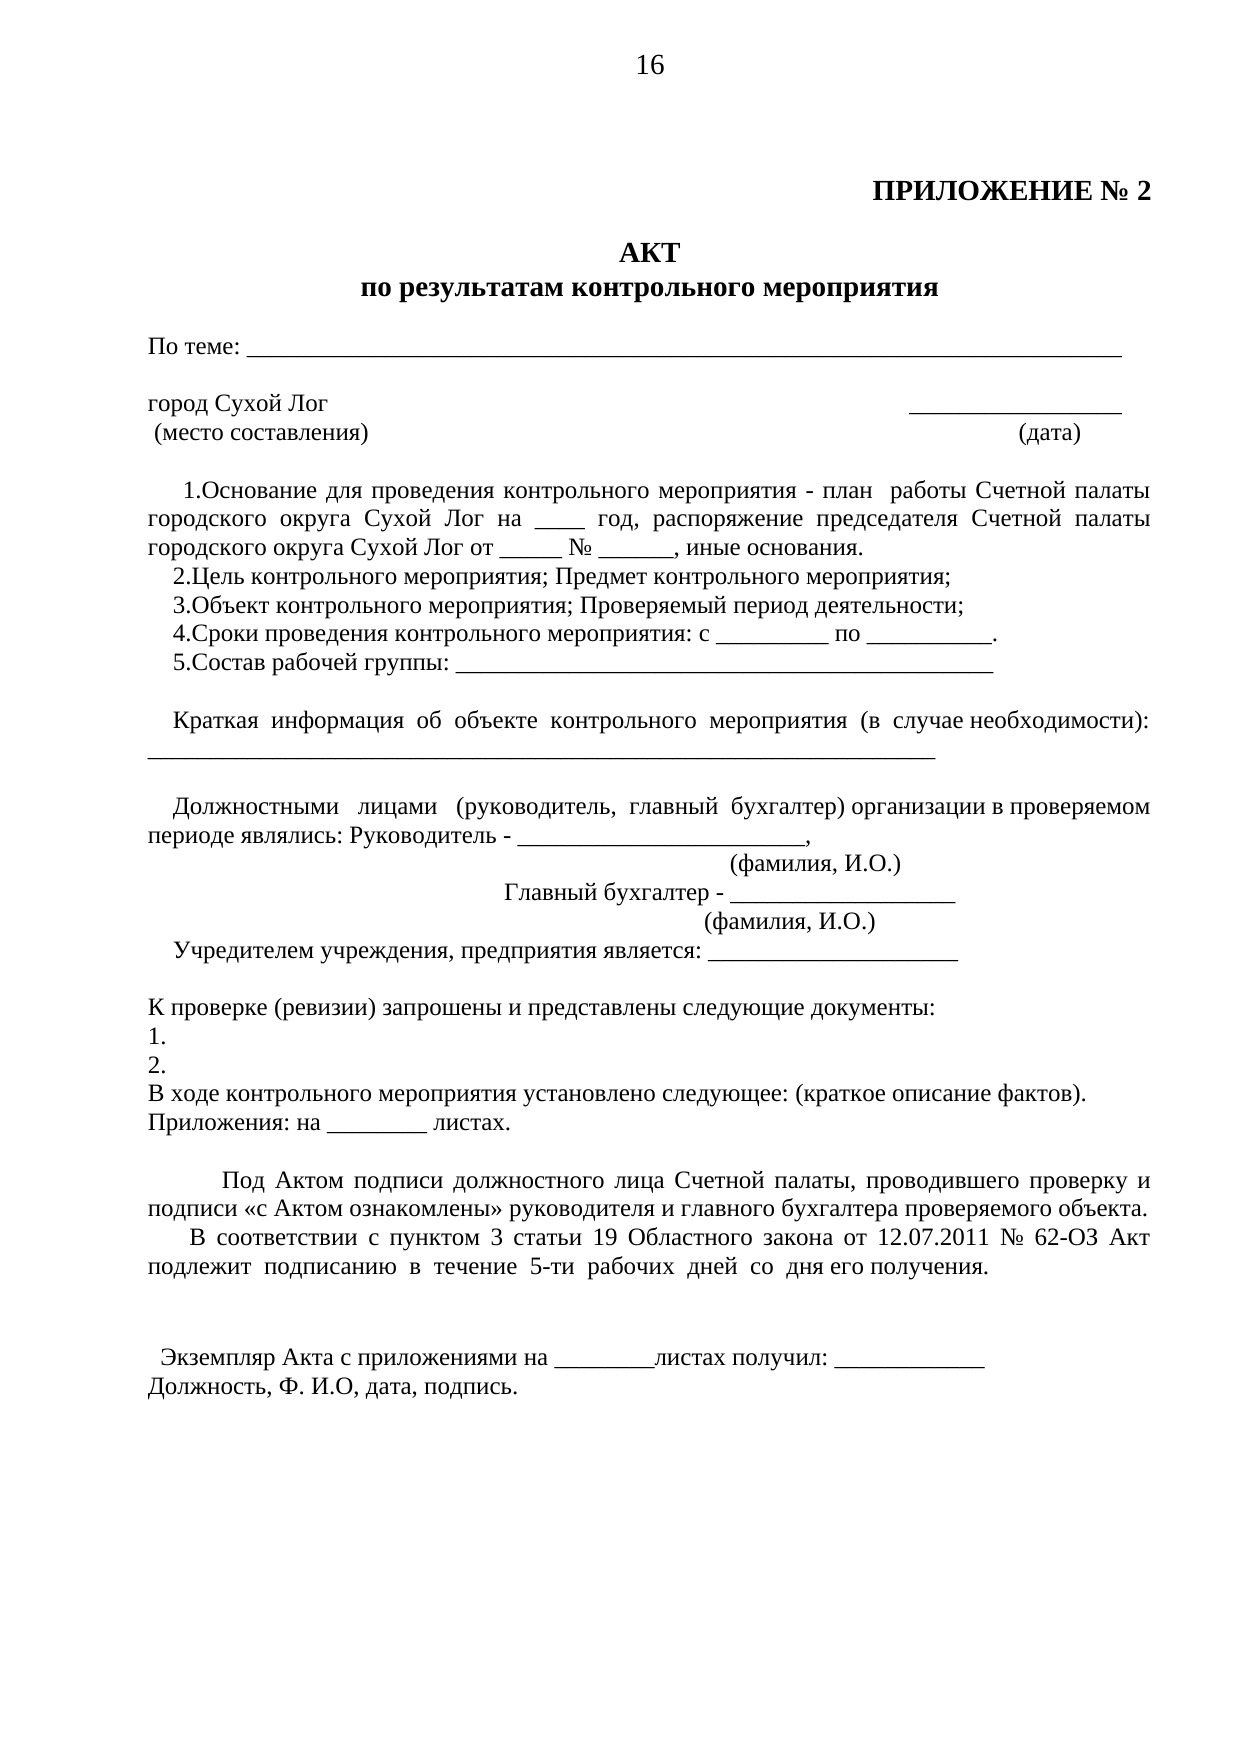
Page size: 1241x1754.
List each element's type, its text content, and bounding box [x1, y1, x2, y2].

text По теме: ______________________________________________________________________ [148, 331, 1152, 360]
text В соответствии с пунктом 3 статьи 19 Областного закона от 12.07.2011 № 62-ОЗ Акт подлежит подписанию в течение 5-ти рабочих дней со дня его получения. [148, 1222, 1152, 1280]
text 3.Объект контрольного мероприятия; Проверяемый период деятельности; [148, 590, 1152, 618]
subtitle Приложение № 2 [148, 173, 1152, 206]
text АКТ [148, 235, 1152, 269]
text Учредителем учреждения, предприятия является: ____________________ [148, 935, 1152, 963]
text (фамилия, И.О.) [148, 906, 1152, 935]
text Под Актом подписи должностного лица Счетной палаты, проводившего проверку и подписи «с Актом ознакомлены» руководителя и главного бухгалтера проверяемого объекта. [148, 1165, 1152, 1222]
text Главный бухгалтер - __________________ [148, 877, 1152, 906]
text 2. [148, 1050, 1152, 1078]
text К проверке (ревизии) запрошены и представлены следующие документы: [148, 992, 1152, 1021]
text по результатам контрольного мероприятия [148, 269, 1152, 302]
text В ходе контрольного мероприятия установлено следующее: (краткое описание фактов). [148, 1078, 1152, 1107]
text Экземпляр Акта с приложениями на ________листах получил: ____________ [148, 1342, 1152, 1371]
text (место составления) (дата) [148, 417, 1152, 446]
text город Сухой Лог _________________ [148, 388, 1152, 417]
text Должность, Ф. И.О, дата, подпись. [148, 1371, 1152, 1399]
text Должностными лицами (руководитель, главный бухгалтер) организации в проверяемом периоде являлись: Руководитель - _______________________, [148, 791, 1152, 848]
text Приложения: на ________ листах. [148, 1107, 1152, 1136]
text 4.Сроки проведения контрольного мероприятия: с _________ по __________. [148, 618, 1152, 647]
text (фамилия, И.О.) [148, 848, 1152, 877]
text 1. [148, 1021, 1152, 1050]
text 5.Состав рабочей группы: ___________________________________________ [148, 647, 1152, 676]
text 1.Основание для проведения контрольного мероприятия - план работы Счетной палаты городского округа Сухой Лог на ____ год, распоряжение председателя Счетной палаты городского округа Сухой Лог от _____ № ______, иные основания. [148, 475, 1152, 561]
text 2.Цель контрольного мероприятия; Предмет контрольного мероприятия; [148, 561, 1152, 590]
text Краткая информация об объекте контрольного мероприятия (в случае необходимости): _______________________________________________________________ [148, 705, 1152, 762]
